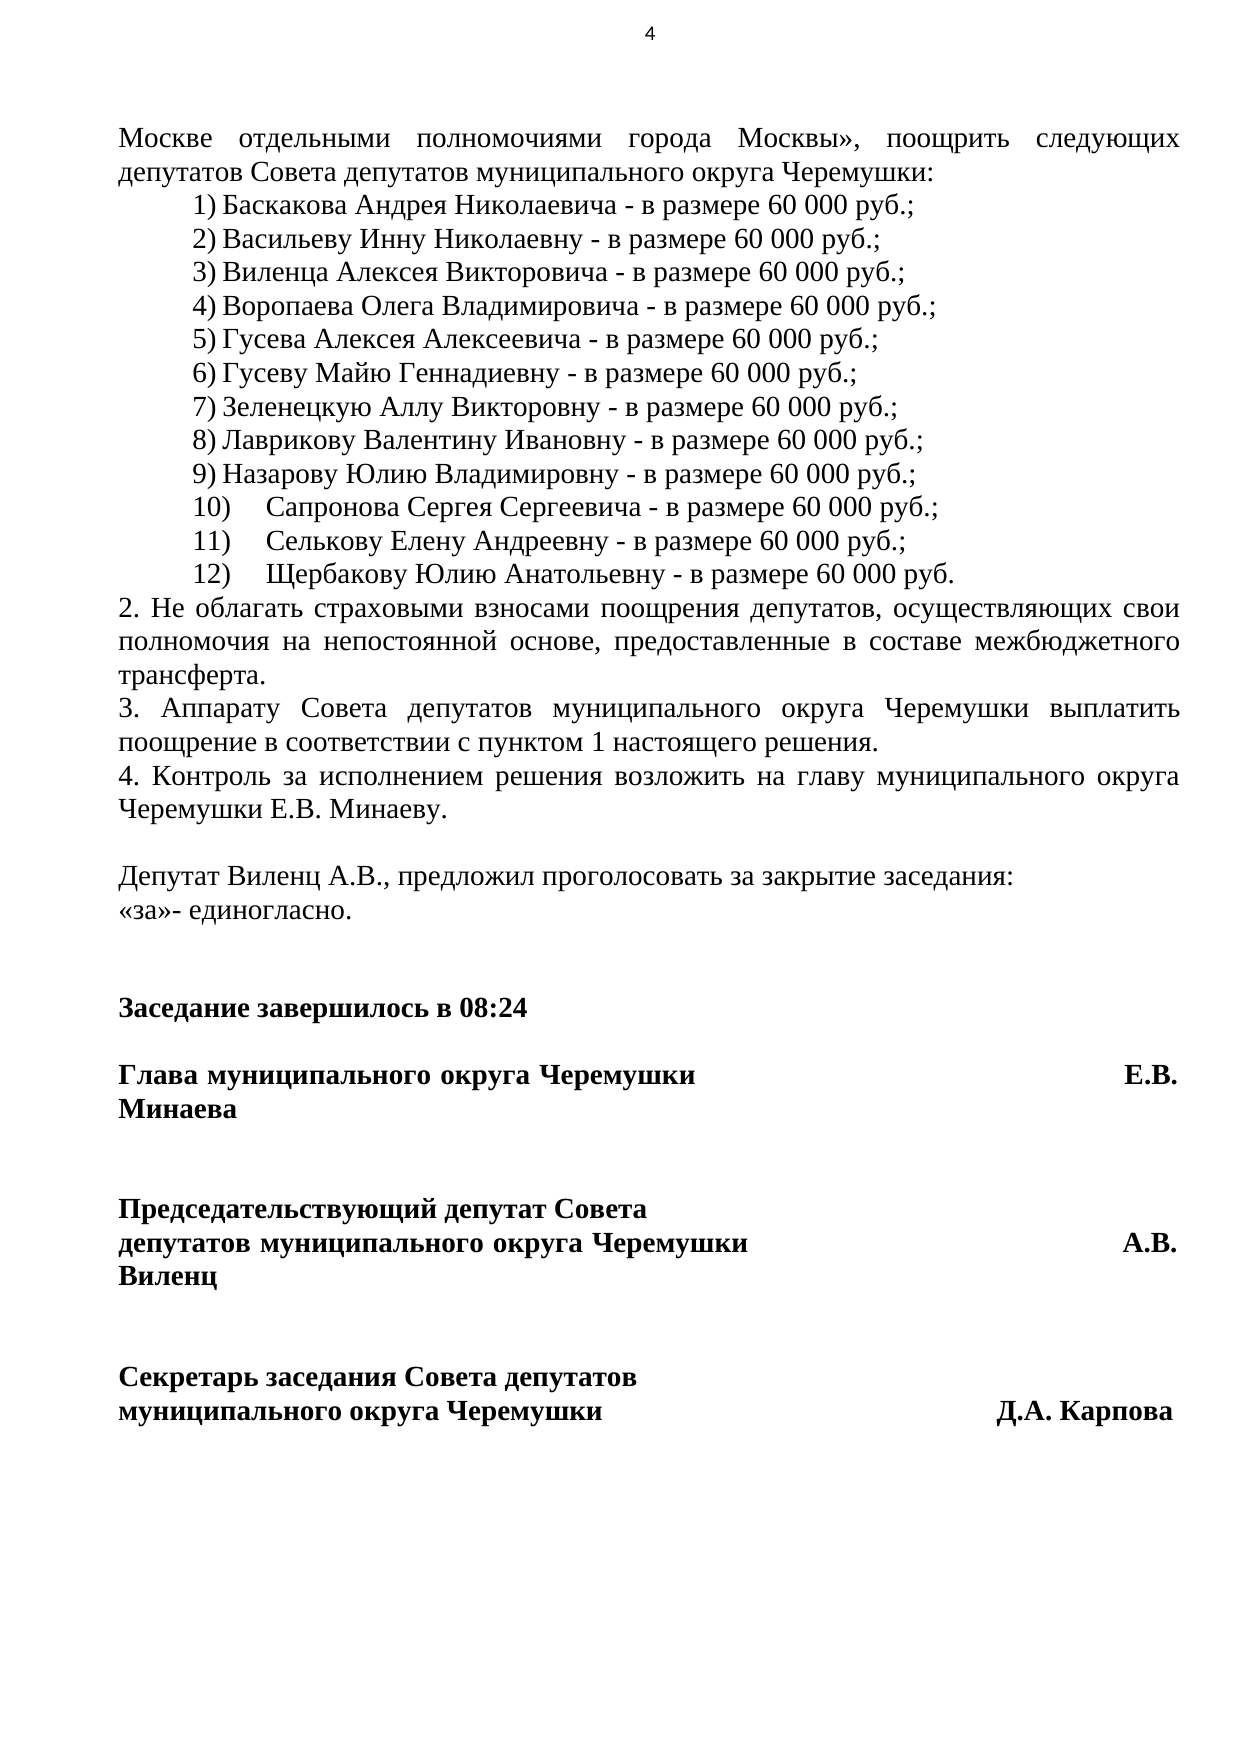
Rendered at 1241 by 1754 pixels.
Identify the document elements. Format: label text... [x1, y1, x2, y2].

text Секретарь заседания Совета депутатов [118, 1359, 1181, 1393]
text 3. Аппарату Совета депутатов муниципального округа Черемушки выплатить поощрение в соответствии с пунктом 1 настоящего решения. [118, 691, 1181, 758]
list Баскакова Андрея Николаевича - в размере 60 000 руб.; [148, 187, 1181, 221]
list Лаврикову Валентину Ивановну - в размере 60 000 руб.; [148, 422, 1181, 456]
list Васильеву Инну Николаевну - в размере 60 000 руб.; [148, 221, 1181, 254]
text депутатов муниципального округа Черемушки А.В. Виленц [118, 1225, 1181, 1292]
list Зеленецкую Аллу Викторовну - в размере 60 000 руб.; [148, 389, 1181, 422]
text Депутат Виленц А.В., предложил проголосовать за закрытие заседания: [118, 858, 1181, 892]
text 2. Не облагать страховыми взносами поощрения депутатов, осуществляющих свои полномочия на непостоянной основе, предоставленные в составе межбюджетного трансферта. [118, 590, 1181, 691]
list Гусева Алексея Алексеевича - в размере 60 000 руб.; [148, 322, 1181, 355]
list Щербакову Юлию Анатольевну - в размере 60 000 руб. [148, 556, 1181, 590]
text Заседание завершилось в 08:24 [118, 990, 1181, 1024]
text Председательствующий депутат Совета [118, 1191, 1181, 1225]
list Назарову Юлию Владимировну - в размере 60 000 руб.; [148, 456, 1181, 489]
list Виленца Алексея Викторовича - в размере 60 000 руб.; [148, 254, 1181, 288]
list Воропаева Олега Владимировича - в размере 60 000 руб.; [148, 288, 1181, 322]
text Глава муниципального округа Черемушки Е.В. Минаева [118, 1057, 1181, 1124]
list Сапронова Сергея Сергеевича - в размере 60 000 руб.; [148, 489, 1181, 523]
list Гусеву Майю Геннадиевну - в размере 60 000 руб.; [148, 355, 1181, 389]
text муниципального округа Черемушки Д.А. Карпова [118, 1393, 1181, 1426]
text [118, 120, 1181, 187]
text 4. Контроль за исполнением решения возложить на главу муниципального округа Черемушки Е.В. Минаеву. [118, 758, 1181, 825]
text «за»- единогласно. [118, 892, 1181, 925]
list Селькову Елену Андреевну - в размере 60 000 руб.; [148, 523, 1181, 556]
